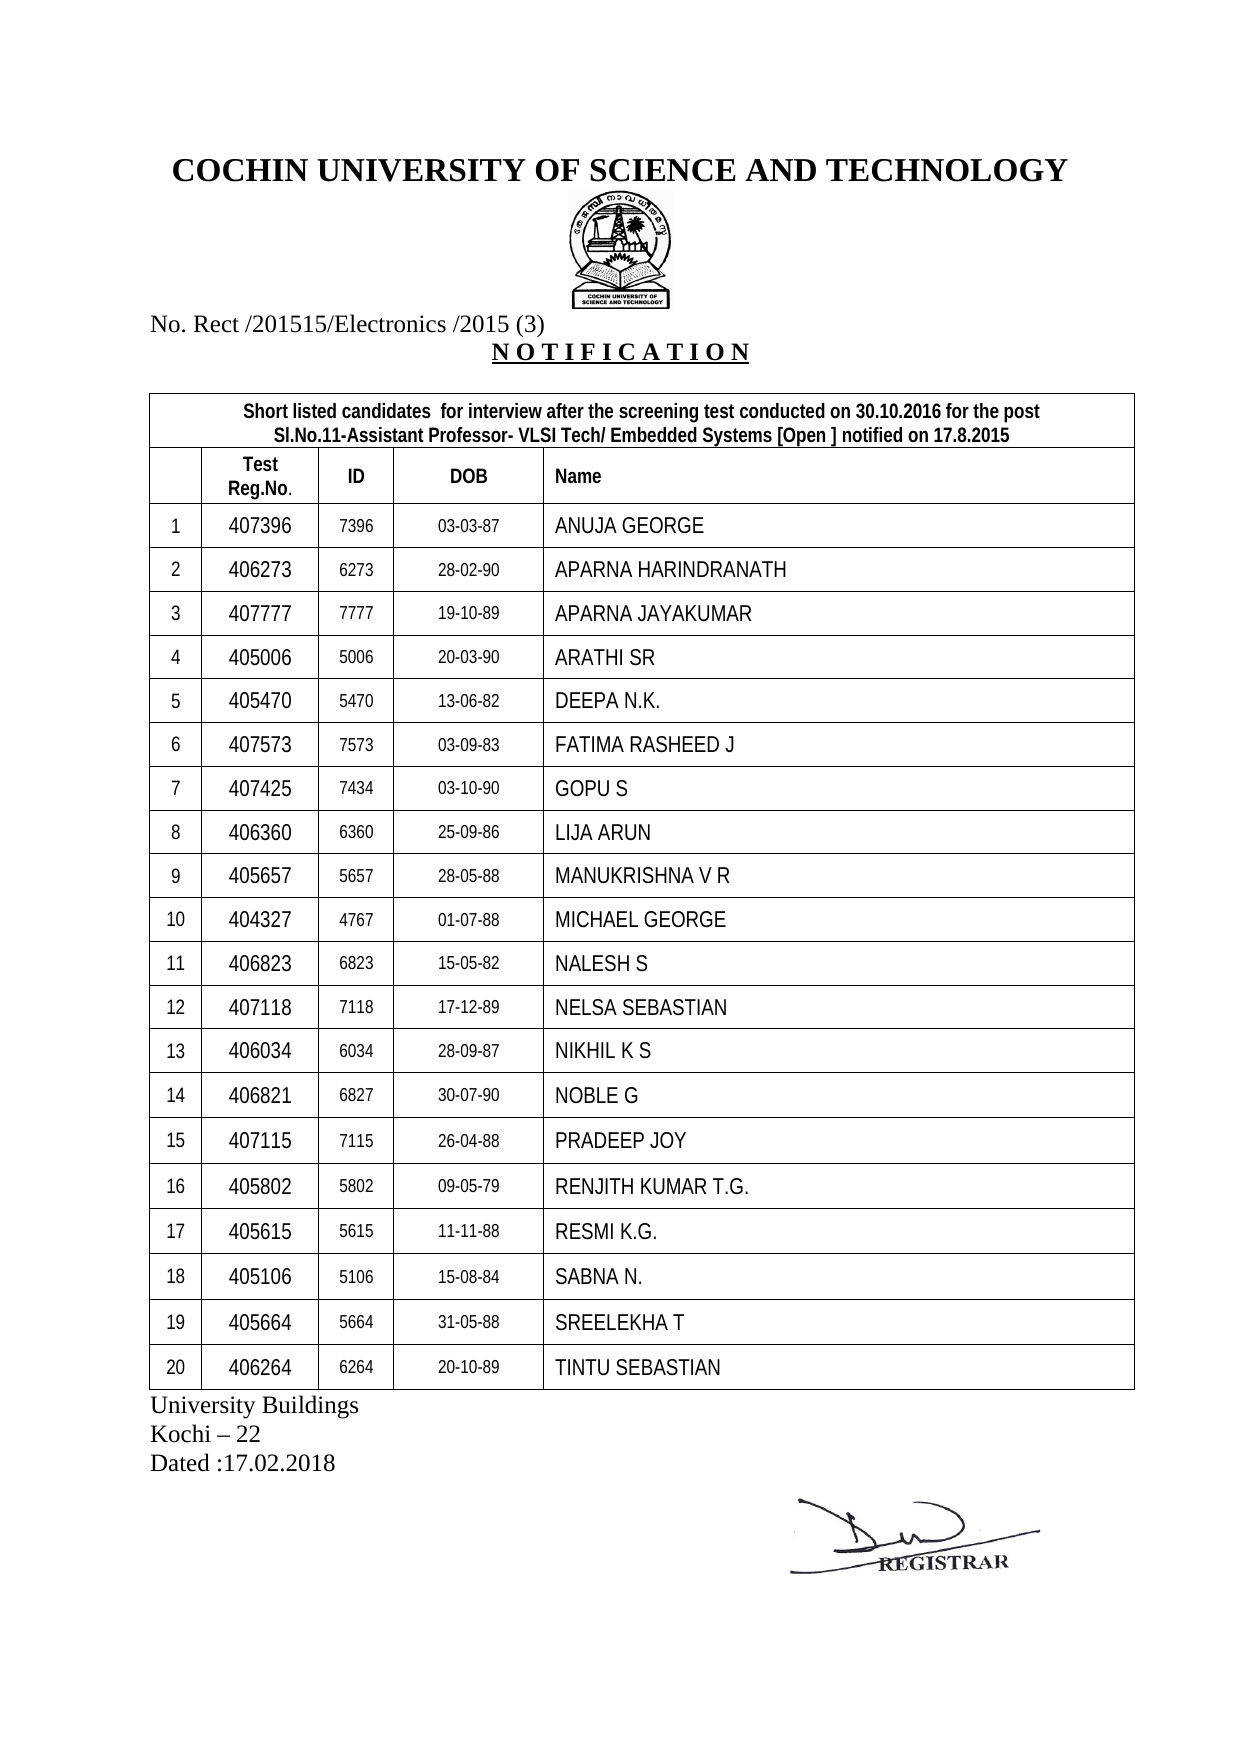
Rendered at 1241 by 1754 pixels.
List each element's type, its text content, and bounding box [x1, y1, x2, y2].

table_cell 6823 [319, 942, 393, 984]
table_cell Name [544, 448, 1134, 503]
table_cell 6273 [319, 548, 393, 591]
table_cell 407396 [202, 504, 318, 547]
table_cell 407118 [202, 986, 318, 1028]
table_cell 5470 [319, 679, 393, 722]
table_cell 7 [150, 767, 201, 809]
table_cell ANUJA GEORGE [544, 504, 1134, 547]
text Dated :17.02.2018 [150, 1448, 1090, 1476]
table_cell 9 [150, 854, 201, 897]
table_cell 405615 [202, 1209, 318, 1253]
table_cell 15-08-84 [394, 1254, 543, 1298]
table_cell 25-09-86 [394, 811, 543, 853]
table_cell 19 [150, 1300, 201, 1344]
table_cell 407425 [202, 767, 318, 809]
table_cell 03-03-87 [394, 504, 543, 547]
table_cell NELSA SEBASTIAN [544, 986, 1134, 1028]
table_cell MICHAEL GEORGE [544, 898, 1134, 941]
text N O T I F I C A T I O N [150, 337, 1090, 366]
table_cell 406273 [202, 548, 318, 591]
text Kochi – 22 [150, 1419, 1090, 1448]
table_cell APARNA HARINDRANATH [544, 548, 1134, 591]
table_cell 20-03-90 [394, 636, 543, 678]
table_cell RENJITH KUMAR T.G. [544, 1164, 1134, 1208]
table_cell 7396 [319, 504, 393, 547]
table_cell 15-05-82 [394, 942, 543, 984]
table_cell 5664 [319, 1300, 393, 1344]
table_cell RESMI K.G. [544, 1209, 1134, 1253]
table_cell 4 [150, 636, 201, 678]
table_cell 5 [150, 679, 201, 722]
table_cell 407777 [202, 592, 318, 634]
table_cell 405106 [202, 1254, 318, 1298]
table_cell 406821 [202, 1073, 318, 1117]
table_cell FATIMA RASHEED J [544, 723, 1134, 766]
table_cell 406264 [202, 1345, 318, 1389]
table_cell 5802 [319, 1164, 393, 1208]
table_cell 405006 [202, 636, 318, 678]
table_cell Test Reg.No. [202, 448, 318, 503]
table_cell 31-05-88 [394, 1300, 543, 1344]
table_cell TINTU SEBASTIAN [544, 1345, 1134, 1389]
table_cell SABNA N. [544, 1254, 1134, 1298]
table_cell 13 [150, 1029, 201, 1072]
table_cell 405664 [202, 1300, 318, 1344]
table_cell DOB [394, 448, 543, 503]
table_cell NIKHIL K S [544, 1029, 1134, 1072]
table_cell 5006 [319, 636, 393, 678]
table_cell 4767 [319, 898, 393, 941]
table_cell 03-10-90 [394, 767, 543, 809]
table_cell 6034 [319, 1029, 393, 1072]
table_cell 6360 [319, 811, 393, 853]
table_cell 30-07-90 [394, 1073, 543, 1117]
table_cell 7118 [319, 986, 393, 1028]
table_cell 6 [150, 723, 201, 766]
text University Buildings [150, 1390, 1090, 1419]
table_cell 5657 [319, 854, 393, 897]
table_cell MANUKRISHNA V R [544, 854, 1134, 897]
table_cell 405802 [202, 1164, 318, 1208]
table_cell 11 [150, 942, 201, 984]
table_cell 17 [150, 1209, 201, 1253]
text COCHIN UNIVERSITY OF SCIENCE AND TECHNOLOGY [150, 150, 1090, 188]
table_cell 1 [150, 504, 201, 547]
table_header No. Rect /201515/Electronics /2015 (3) [139, 309, 750, 337]
table_cell 406360 [202, 811, 318, 853]
table_cell 3 [150, 592, 201, 634]
table_cell 01-07-88 [394, 898, 543, 941]
table_header Short listed candidates for interview after the screening test conducted on 30.10.2016 for the post Sl.No.11-Assistant Professor- VLSI Tech/ Embedded Systems [Open ] notified on 17.8.2015 [150, 394, 1134, 447]
table_cell 406823 [202, 942, 318, 984]
table_cell 28-05-88 [394, 854, 543, 897]
table_cell 2 [150, 548, 201, 591]
picture [790, 1476, 1041, 1574]
table_cell 405470 [202, 679, 318, 722]
table_cell 28-02-90 [394, 548, 543, 591]
table_cell 09-05-79 [394, 1164, 543, 1208]
table_cell [150, 448, 201, 503]
table_cell 404327 [202, 898, 318, 941]
table_cell 15 [150, 1118, 201, 1163]
table_cell 26-04-88 [394, 1118, 543, 1163]
table_cell 03-09-83 [394, 723, 543, 766]
table_cell 16 [150, 1164, 201, 1208]
table_cell 405657 [202, 854, 318, 897]
table_cell SREELEKHA T [544, 1300, 1134, 1344]
table_cell NALESH S [544, 942, 1134, 984]
table_cell LIJA ARUN [544, 811, 1134, 853]
table_cell 13-06-82 [394, 679, 543, 722]
table_cell ARATHI SR [544, 636, 1134, 678]
table_cell 6827 [319, 1073, 393, 1117]
table_cell PRADEEP JOY [544, 1118, 1134, 1163]
table_cell 12 [150, 986, 201, 1028]
table_cell 17-12-89 [394, 986, 543, 1028]
table_cell 5106 [319, 1254, 393, 1298]
table_cell 18 [150, 1254, 201, 1298]
table_cell 28-09-87 [394, 1029, 543, 1072]
table_cell 20-10-89 [394, 1345, 543, 1389]
table_cell APARNA JAYAKUMAR [544, 592, 1134, 634]
table_cell 8 [150, 811, 201, 853]
table_cell 406034 [202, 1029, 318, 1072]
table_cell 20 [150, 1345, 201, 1389]
table_cell 6264 [319, 1345, 393, 1389]
picture [567, 188, 673, 309]
table_cell ID [319, 448, 393, 503]
table_cell 5615 [319, 1209, 393, 1253]
table_cell 14 [150, 1073, 201, 1117]
table_cell GOPU S [544, 767, 1134, 809]
table_cell NOBLE G [544, 1073, 1134, 1117]
table_cell 7115 [319, 1118, 393, 1163]
table_cell 7573 [319, 723, 393, 766]
table_cell 7777 [319, 592, 393, 634]
table_cell 10 [150, 898, 201, 941]
table_cell 407115 [202, 1118, 318, 1163]
table_cell 11-11-88 [394, 1209, 543, 1253]
table_cell DEEPA N.K. [544, 679, 1134, 722]
table_cell 7434 [319, 767, 393, 809]
table_cell 407573 [202, 723, 318, 766]
table_cell 19-10-89 [394, 592, 543, 634]
